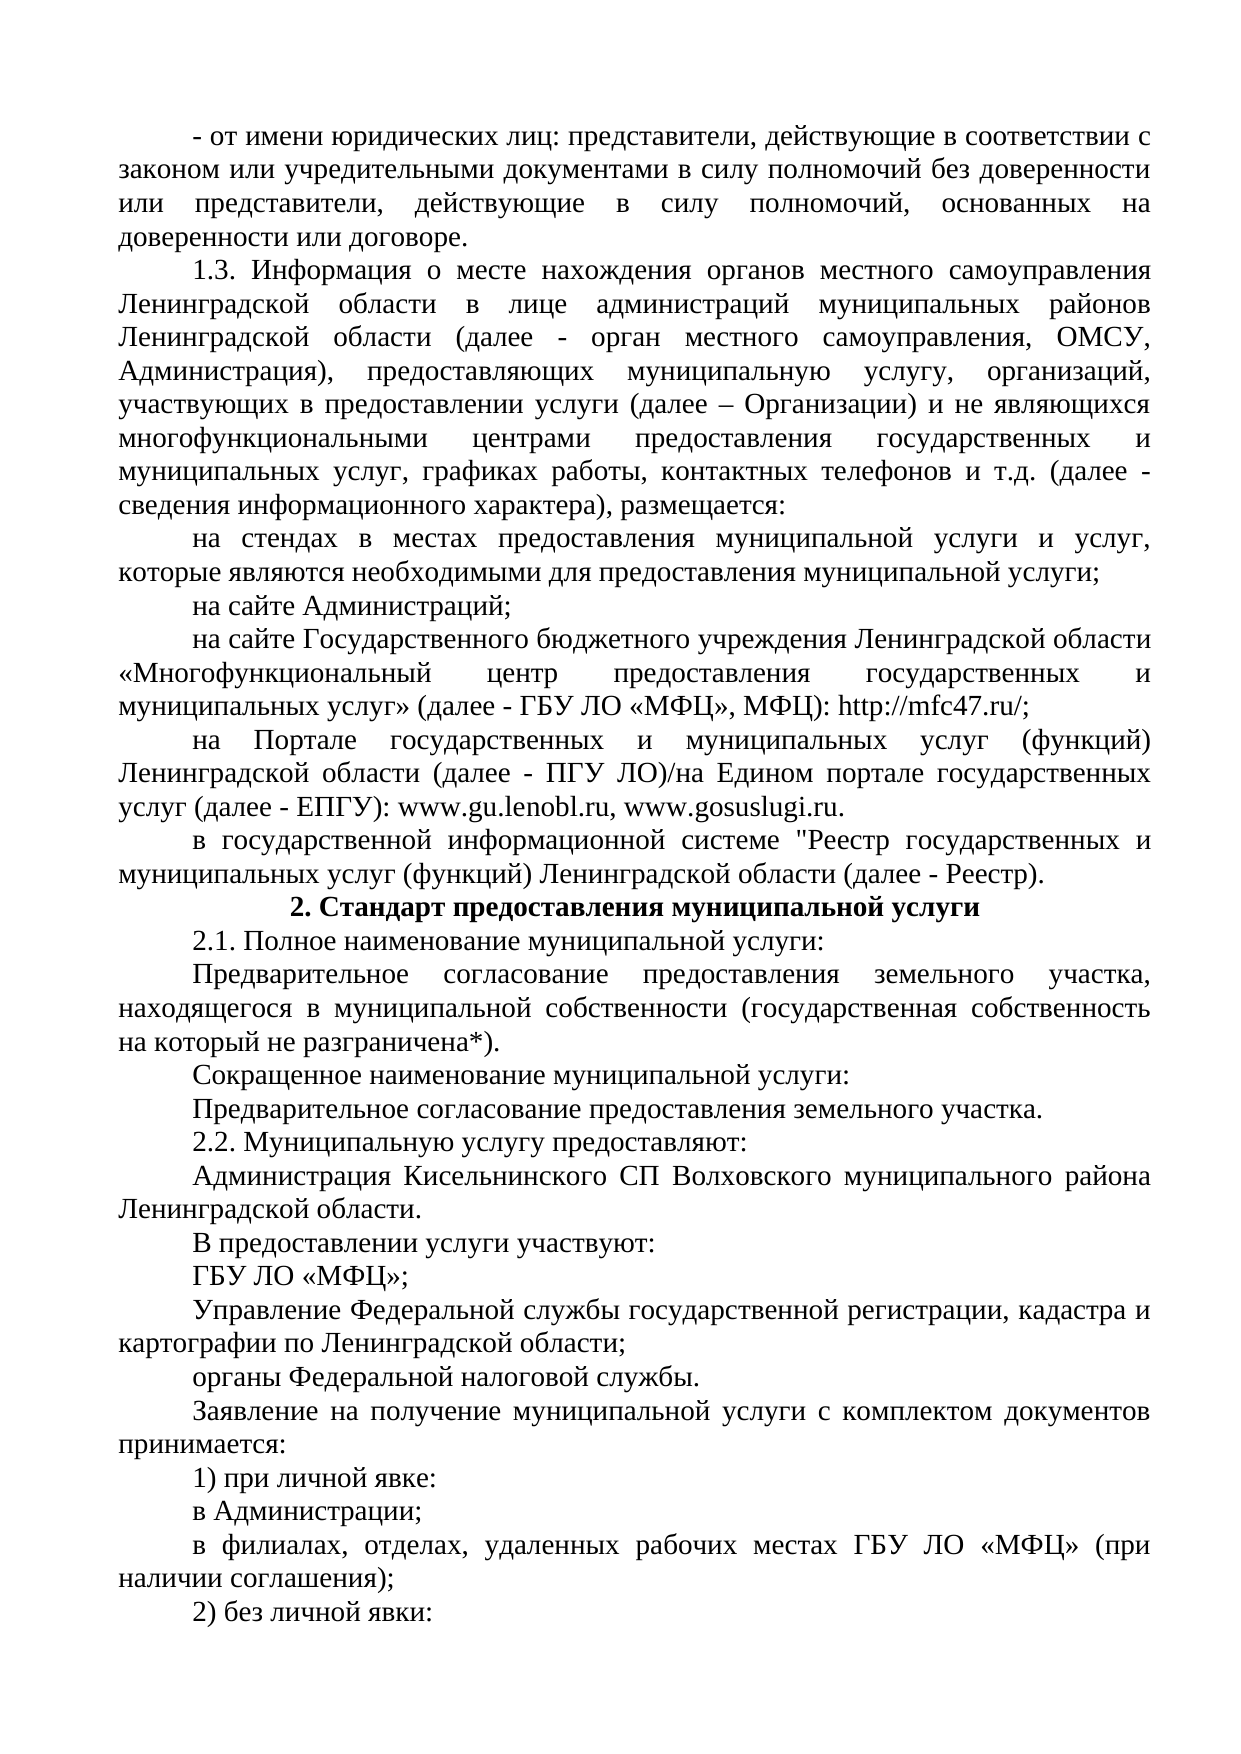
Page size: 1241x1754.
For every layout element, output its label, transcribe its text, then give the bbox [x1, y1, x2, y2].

text в Администрации; [118, 1493, 1152, 1527]
text 1.3. Информация о месте нахождения органов местного самоуправления Ленинградской области в лице администраций муниципальных районов Ленинградской области (далее - орган местного самоуправления, ОМСУ, Администрация), предоставляющих муниципальную услугу, организаций, участвующих в предоставлении услуги (далее – Организации) и не являющихся многофункциональными центрами предоставления государственных и муниципальных услуг, графиках работы, контактных телефонов и т.д. (далее - сведения информационного характера), размещается: [118, 252, 1152, 521]
text на сайте Администраций; [118, 588, 1152, 621]
text Управление Федеральной службы государственной регистрации, кадастра и картографии по Ленинградской области; [118, 1292, 1152, 1359]
text в филиалах, отделах, удаленных рабочих местах ГБУ ЛО «МФЦ» (при наличии соглашения); [118, 1527, 1152, 1594]
text Заявление на получение муниципальной услуги с комплектом документов принимается: [118, 1393, 1152, 1460]
text 2) без личной явки: [118, 1594, 1152, 1627]
text 2.2. Муниципальную услугу предоставляют: [118, 1124, 1152, 1158]
text 1) при личной явке: [118, 1460, 1152, 1493]
text Администрация Кисельнинского СП Волховского муниципального района Ленинградской области. [118, 1158, 1152, 1225]
text на сайте Государственного бюджетного учреждения Ленинградской области «Многофункциональный центр предоставления государственных и муниципальных услуг» (далее - ГБУ ЛО «МФЦ», МФЦ): http://mfc47.ru/; [118, 621, 1152, 722]
text В предоставлении услуги участвуют: [118, 1225, 1152, 1258]
text 2.1. Полное наименование муниципальной услуги: [118, 923, 1152, 957]
text на стендах в местах предоставления муниципальной услуги и услуг, которые являются необходимыми для предоставления муниципальной услуги; [118, 521, 1152, 588]
text Сокращенное наименование муниципальной услуги: [118, 1057, 1152, 1091]
text Предварительное согласование предоставления земельного участка, находящегося в муниципальной собственности (государственная собственность на который не разграничена*). [118, 957, 1152, 1057]
text в государственной информационной системе "Реестр государственных и муниципальных услуг (функций) Ленинградской области (далее - Реестр). [118, 822, 1152, 889]
text органы Федеральной налоговой службы. [118, 1359, 1152, 1393]
text - от имени юридических лиц: представители, действующие в соответствии с законом или учредительными документами в силу полномочий без доверенности или представители, действующие в силу полномочий, основанных на доверенности или договоре. [118, 118, 1152, 252]
text Предварительное согласование предоставления земельного участка. [118, 1091, 1152, 1124]
text 2. Стандарт предоставления муниципальной услуги [118, 889, 1152, 923]
text на Портале государственных и муниципальных услуг (функций) Ленинградской области (далее - ПГУ ЛО)/на Едином портале государственных услуг (далее - ЕПГУ): www.gu.lenobl.ru, www.gosuslugi.ru. [118, 722, 1152, 822]
text ГБУ ЛО «МФЦ»; [118, 1258, 1152, 1292]
